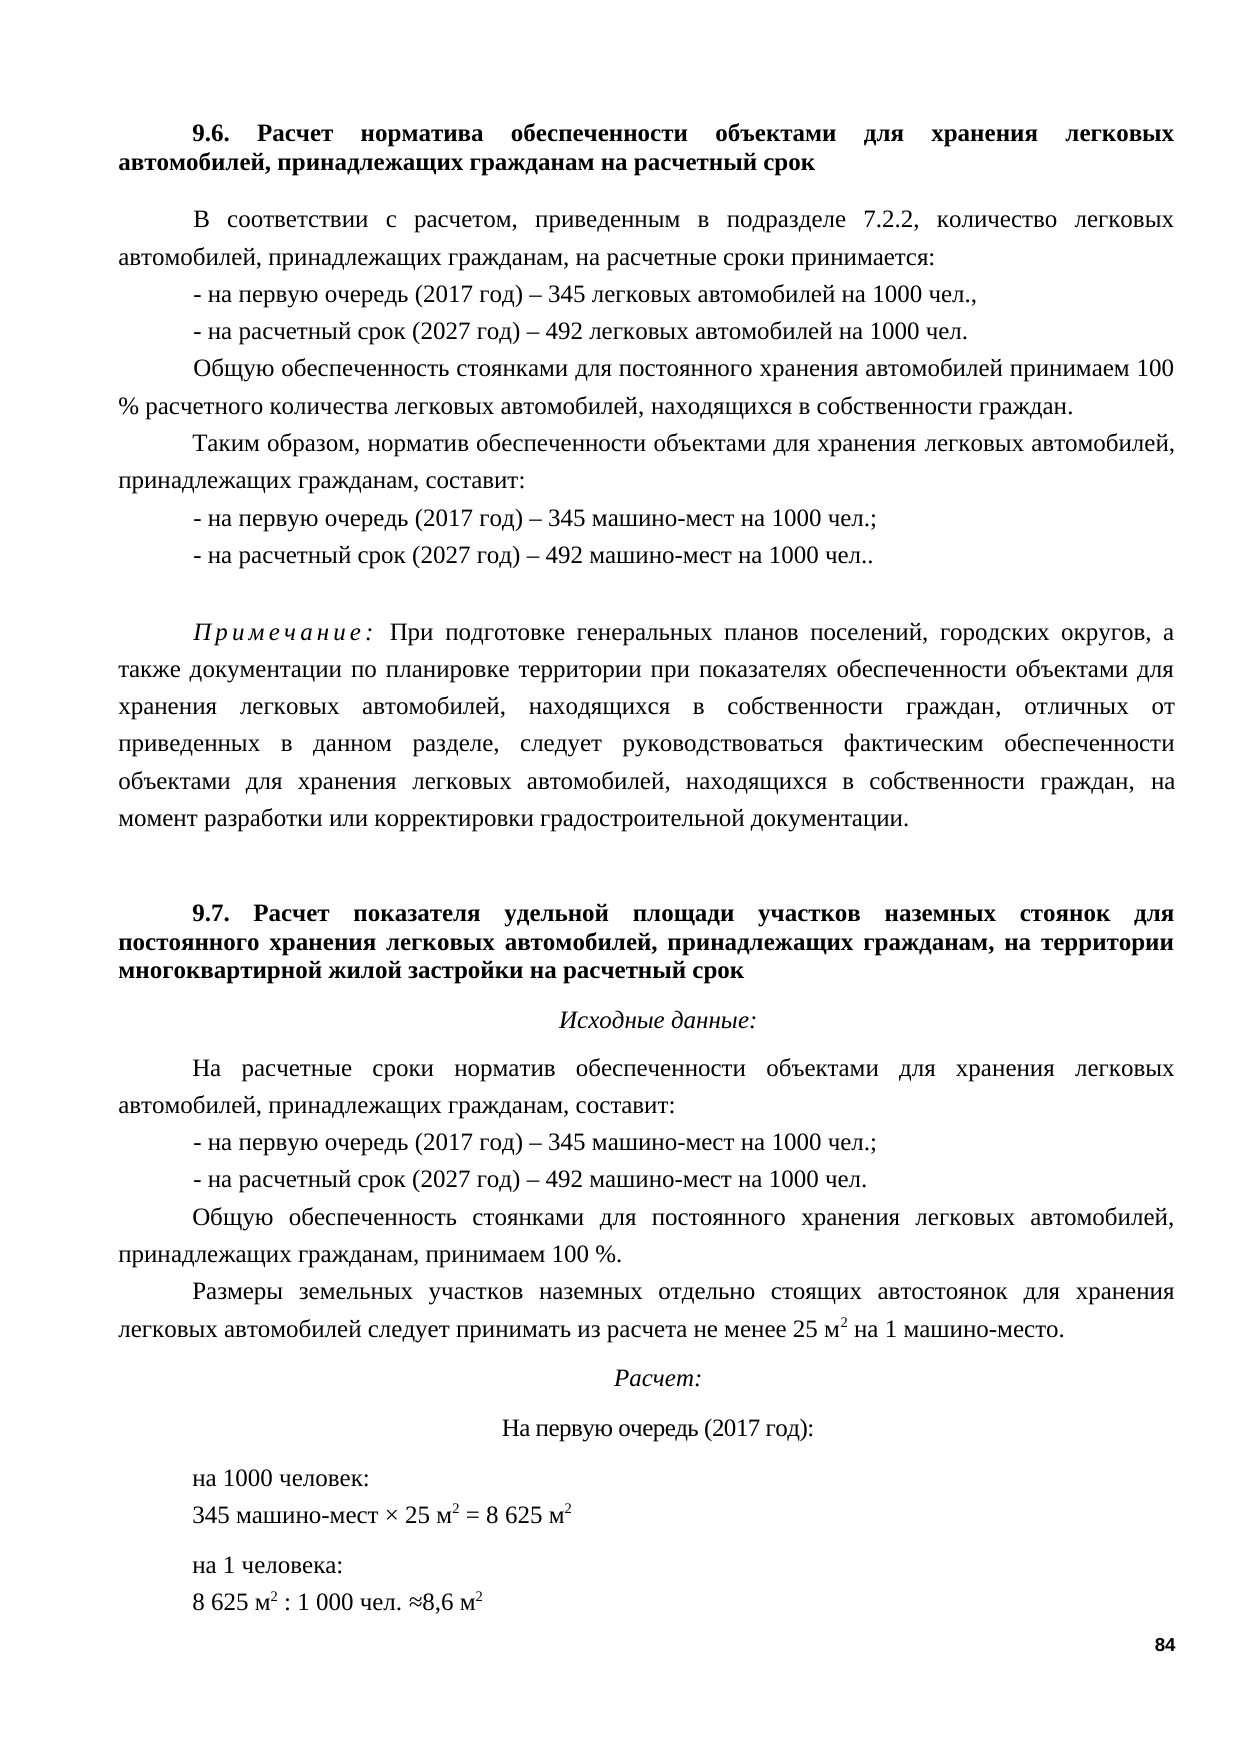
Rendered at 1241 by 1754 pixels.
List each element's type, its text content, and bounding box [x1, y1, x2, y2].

text 9.7. Расчет показателя удельной площади участков наземных стоянок для постоянного хранения легковых автомобилей, принадлежащих гражданам, на территории многоквартирной жилой застройки на расчетный срок [118, 898, 1175, 984]
text Таким образом, норматив обеспеченности объектами для хранения легковых автомобилей, принадлежащих гражданам, составит: [118, 428, 1175, 494]
text - на первую очередь (2017 год) – 345 легковых автомобилей на 1000 чел., [118, 279, 1175, 308]
text - на расчетный срок (2027 год) – 492 машино-мест на 1000 чел.. [118, 540, 1175, 569]
text Общую обеспеченность стоянками для постоянного хранения легковых автомобилей, принадлежащих гражданам, принимаем 100 %. [118, 1202, 1175, 1268]
text - на первую очередь (2017 год) – 345 машино-мест на 1000 чел.; [118, 503, 1175, 531]
text Примечание: При подготовке генеральных планов поселений, городских округов, а также документации по планировке территории при показателях обеспеченности объектами для хранения легковых автомобилей, находящихся в собственности граждан, отличных от приведенных в данном разделе, следует руководствоваться фактическим обеспеченности объектами для хранения легковых автомобилей, находящихся в собственности граждан, на момент разработки или корректировки градостроительной документации. [118, 617, 1175, 832]
text Исходные данные: [118, 1005, 1175, 1034]
text На первую очередь (2017 год): [118, 1413, 1175, 1442]
text на 1000 человек: [118, 1463, 1175, 1492]
text Размеры земельных участков наземных отдельно стоящих автостоянок для хранения легковых автомобилей следует принимать из расчета не менее на 1 машино-место. [118, 1276, 1175, 1342]
text - на расчетный срок (2027 год) – 492 машино-мест на 1000 чел. [118, 1164, 1175, 1193]
text 9.6. Расчет норматива обеспеченности объектами для хранения легковых автомобилей, принадлежащих гражданам на расчетный срок [118, 118, 1175, 176]
text 345 машино-мест × = [118, 1500, 1175, 1529]
text : 1 000 чел. ≈ [118, 1587, 1175, 1616]
text На расчетные сроки норматив обеспеченности объектами для хранения легковых автомобилей, принадлежащих гражданам, составит: [118, 1053, 1175, 1119]
text - на первую очередь (2017 год) – 345 машино-мест на 1000 чел.; [118, 1127, 1175, 1156]
text - на расчетный срок (2027 год) – 492 легковых автомобилей на 1000 чел. [118, 316, 1175, 345]
text Расчет: [118, 1363, 1175, 1392]
text на 1 человека: [118, 1550, 1175, 1579]
text В соответствии с расчетом, приведенным в подразделе 7.2.2, количество легковых автомобилей, принадлежащих гражданам, на расчетные сроки принимается: [118, 204, 1175, 270]
text Общую обеспеченность стоянками для постоянного хранения автомобилей принимаем 100 % расчетного количества легковых автомобилей, находящихся в собственности граждан. [118, 353, 1175, 419]
